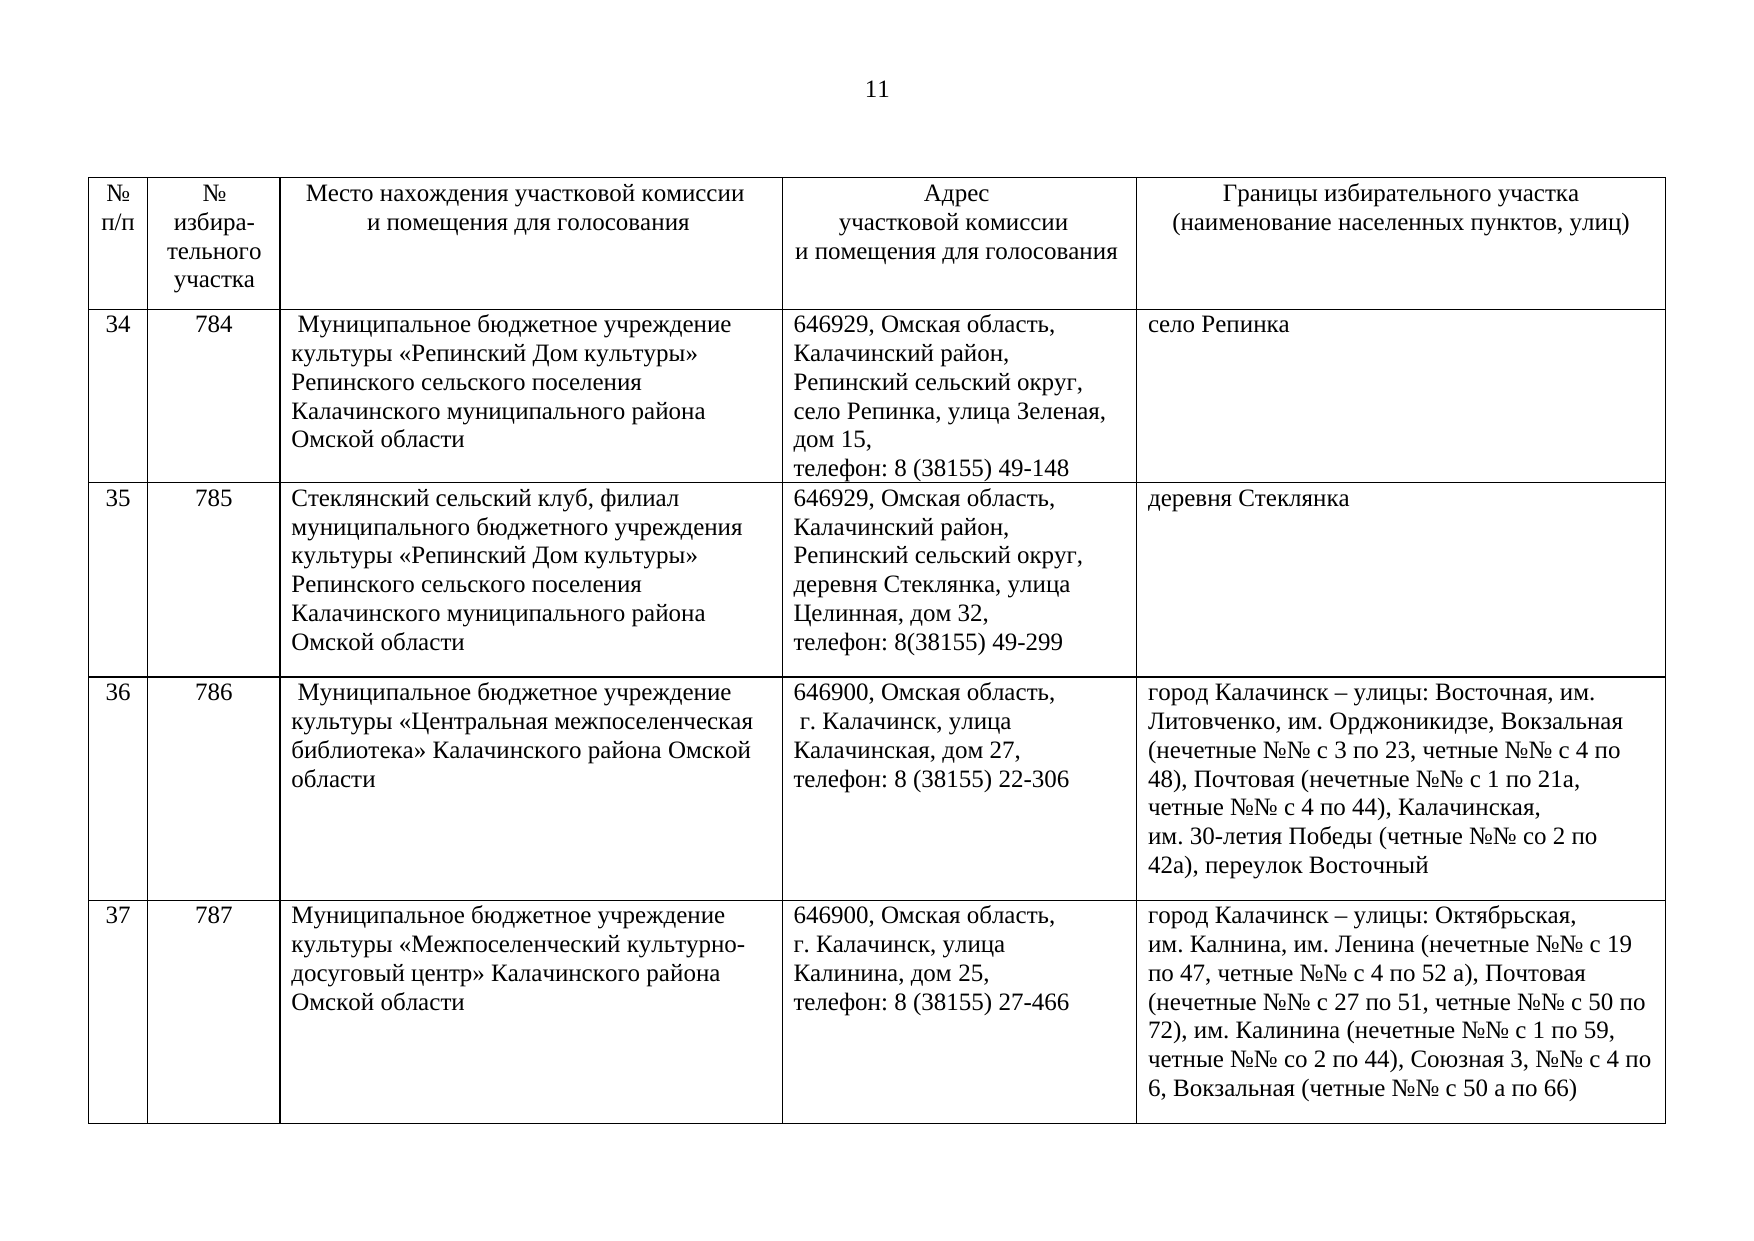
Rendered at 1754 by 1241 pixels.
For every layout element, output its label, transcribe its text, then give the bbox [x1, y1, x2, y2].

table_header Адрес участковой комиссии и помещения для голосования [783, 178, 1136, 308]
table_cell 646900, Омская область, г. Калачинск, улица Калинина, дом 25, телефон: 8 (38155) 27-466 [783, 901, 1136, 1123]
table_cell 35 [89, 483, 147, 676]
table_cell 36 [89, 678, 147, 899]
table_cell деревня Стеклянка [1137, 483, 1665, 676]
table_cell 34 [89, 310, 147, 482]
table_cell Муниципальное бюджетное учреждение культуры «Репинский Дом культуры» Репинского сельского поселения Калачинского муниципального района Омской области [281, 310, 782, 482]
table_cell 646900, Омская область, г. Калачинск, улица Калачинская, дом 27, телефон: 8 (38155) 22-306 [783, 678, 1136, 899]
table_cell Муниципальное бюджетное учреждение культуры «Центральная межпоселенческая библиотека» Калачинского района Омской области [281, 678, 782, 899]
table_cell 785 [148, 483, 279, 676]
table_header Место нахождения участковой комиссии и помещения для голосования [281, 178, 782, 308]
table_header Границы избирательного участка (наименование населенных пунктов, улиц) [1137, 178, 1665, 308]
table_cell 784 [148, 310, 279, 482]
table_cell 646929, Омская область, Калачинский район, Репинский сельский округ, деревня Стеклянка, улица Целинная, дом 32, телефон: 8(38155) 49-299 [783, 483, 1136, 676]
table_cell 786 [148, 678, 279, 899]
table_cell город Калачинск – улицы: Восточная, им. Литовченко, им. Орджоникидзе, Вокзальная (нечетные №№ с 3 по 23, четные №№ с 4 по 48), Почтовая (нечетные №№ с 1 по 21а, четные №№ с 4 по 44), Калачинская, им. 30-летия Победы (четные №№ со 2 по 42а), переулок Восточный [1137, 678, 1665, 899]
table_header № п/п [89, 178, 147, 308]
table_cell 37 [89, 901, 147, 1123]
table_cell Стеклянский сельский клуб, филиал муниципального бюджетного учреждения культуры «Репинский Дом культуры» Репинского сельского поселения Калачинского муниципального района Омской области [281, 483, 782, 676]
table_cell город Калачинск – улицы: Октябрьская, им. Калнина, им. Ленина (нечетные №№ с 19 по 47, четные №№ с 4 по 52 а), Почтовая (нечетные №№ с 27 по 51, четные №№ с 50 по 72), им. Калинина (нечетные №№ с 1 по 59, четные №№ со 2 по 44), Союзная 3, №№ с 4 по 6, Вокзальная (четные №№ с 50 а по 66) [1137, 901, 1665, 1123]
table_cell село Репинка [1137, 310, 1665, 482]
table_cell 787 [148, 901, 279, 1123]
table_cell Муниципальное бюджетное учреждение культуры «Межпоселенческий культурно-досуговый центр» Калачинского района Омской области [281, 901, 782, 1123]
table_cell 646929, Омская область, Калачинский район, Репинский сельский округ, село Репинка, улица Зеленая, дом 15, телефон: 8 (38155) 49-148 [783, 310, 1136, 482]
table_header № избира-тельного участка [148, 178, 279, 308]
